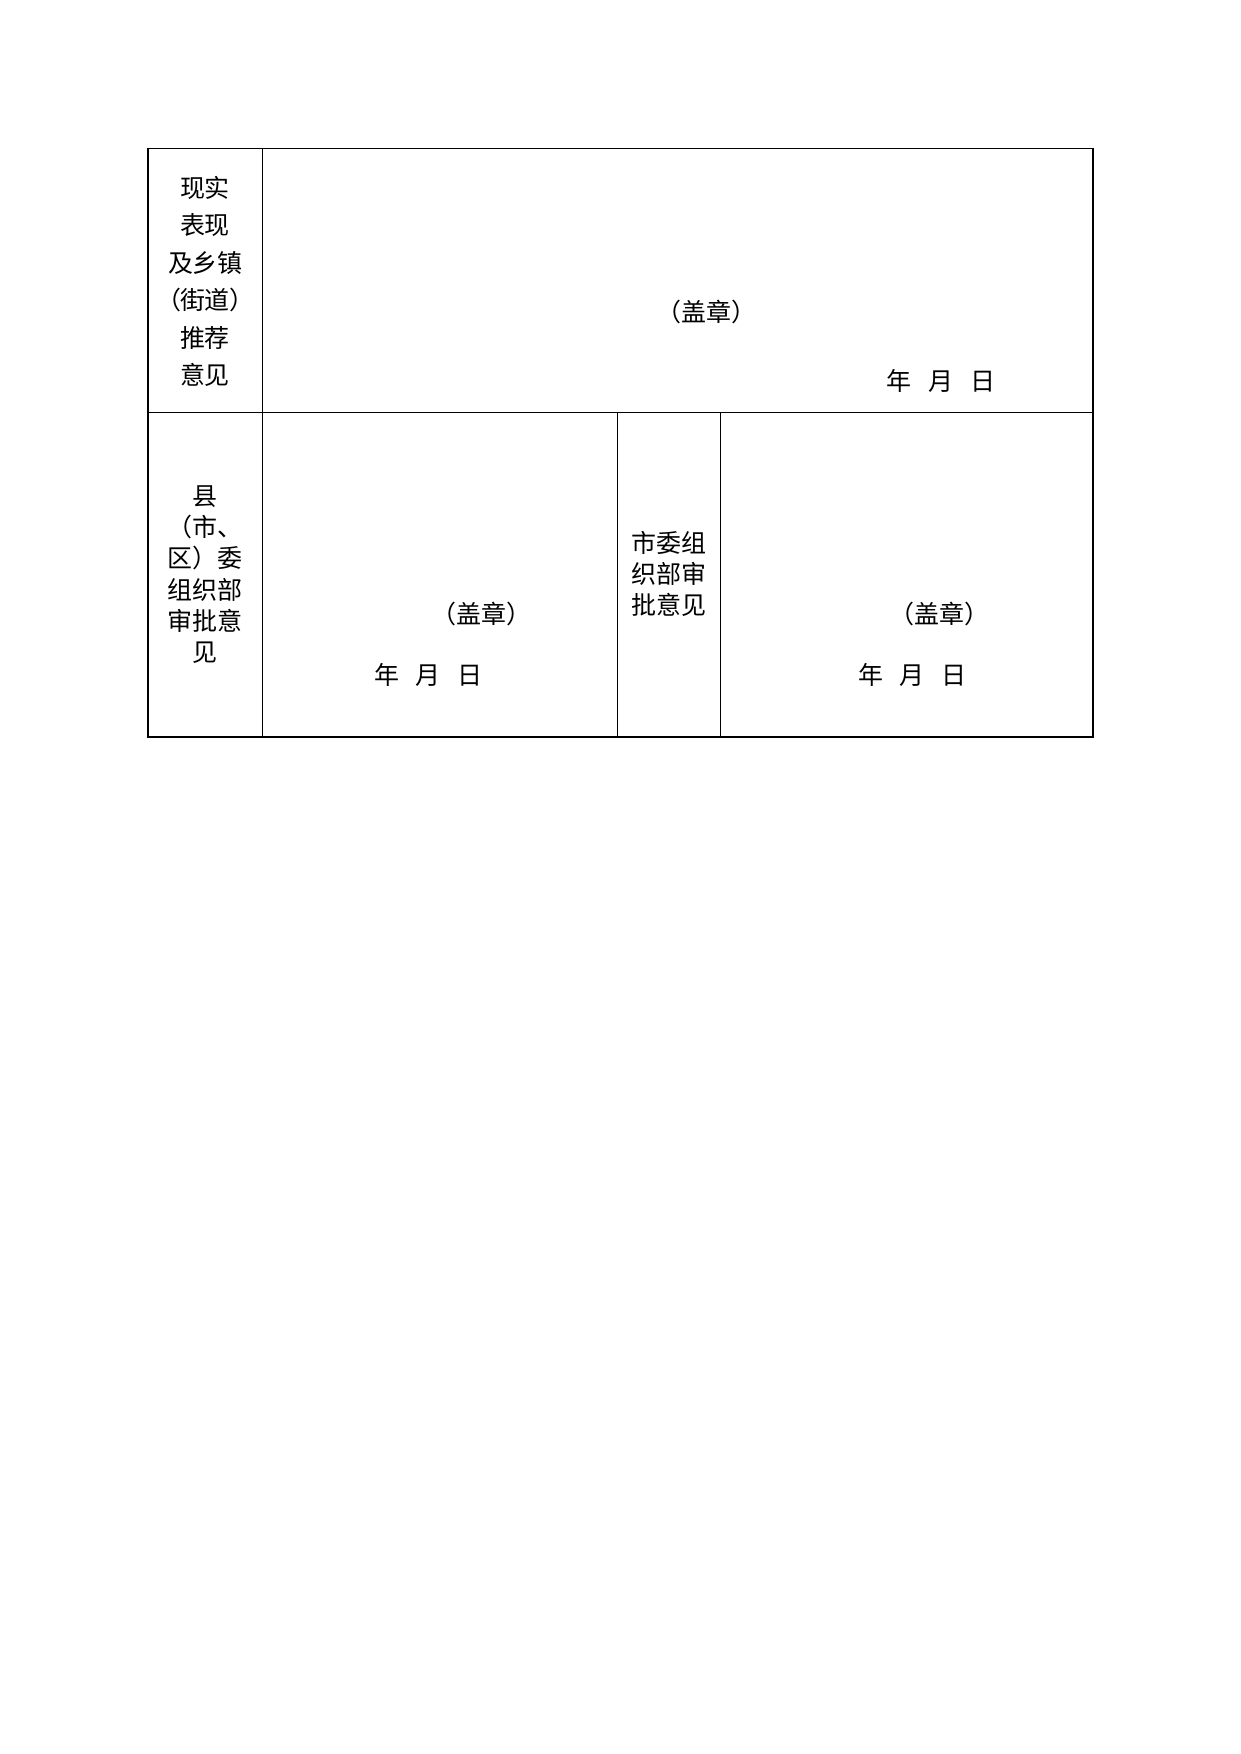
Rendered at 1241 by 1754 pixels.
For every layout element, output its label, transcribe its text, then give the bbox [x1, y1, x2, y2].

table_cell 现实 表现 及乡镇 （街道） 推荐 意见 [149, 149, 262, 412]
table_cell （盖章） 年 月 日 [263, 149, 1092, 412]
table_cell 县（市、区）委组织部审批意见 [149, 413, 262, 736]
table_cell 市委组织部审批意见 [618, 413, 720, 736]
table_cell （盖章） 年 月 日 [721, 413, 1092, 736]
table_cell （盖章） 年 月 日 [263, 413, 617, 736]
